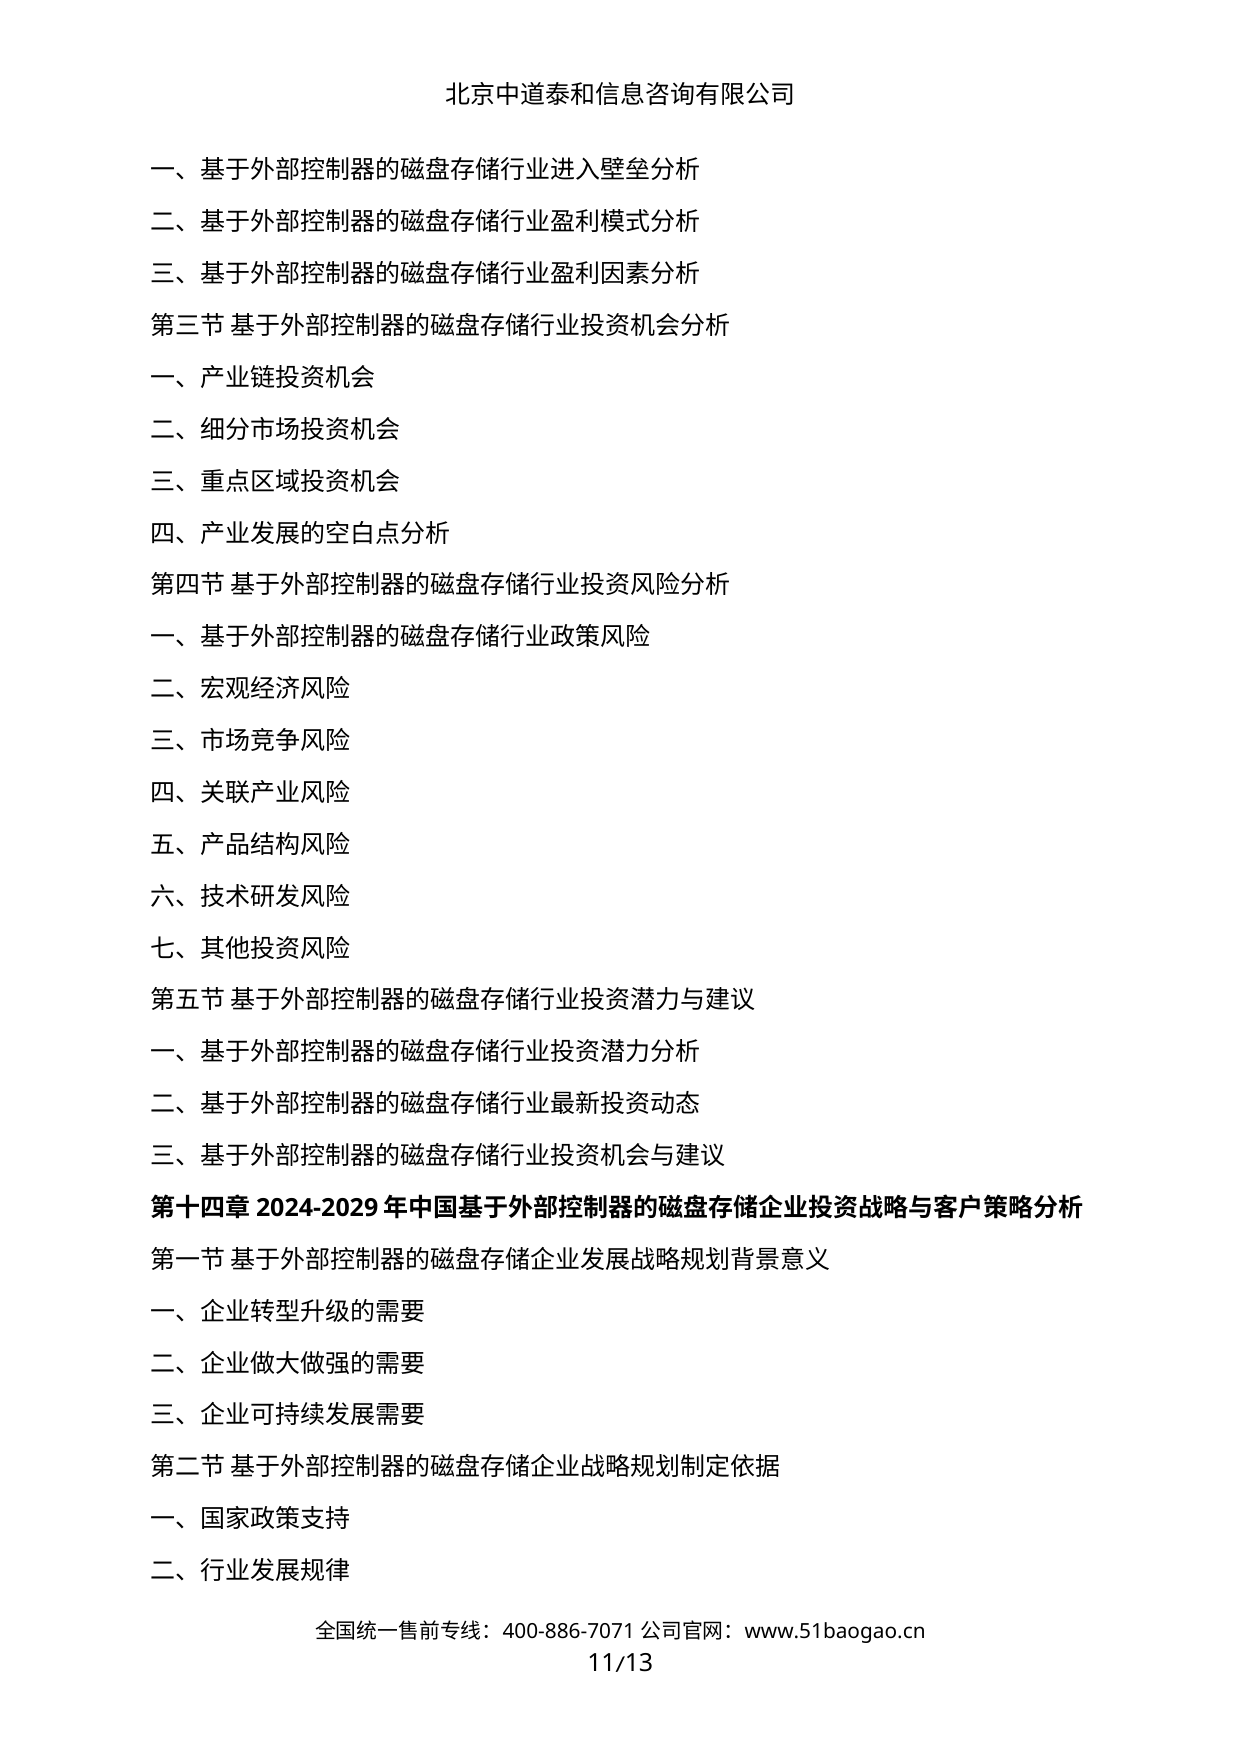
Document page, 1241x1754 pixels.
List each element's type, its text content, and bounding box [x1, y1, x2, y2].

text 四、产业发展的空白点分析 [150, 513, 1090, 549]
text 三、基于外部控制器的磁盘存储行业投资机会与建议 [150, 1136, 1090, 1172]
text 七、其他投资风险 [150, 928, 1090, 964]
text 二、行业发展规律 [150, 1551, 1090, 1587]
text 四、关联产业风险 [150, 772, 1090, 809]
text 三、企业可持续发展需要 [150, 1395, 1090, 1431]
text 一、国家政策支持 [150, 1499, 1090, 1535]
text 二、基于外部控制器的磁盘存储行业最新投资动态 [150, 1084, 1090, 1120]
text 第二节 基于外部控制器的磁盘存储企业战略规划制定依据 [150, 1447, 1090, 1483]
text 二、企业做大做强的需要 [150, 1343, 1090, 1379]
text 第十四章 2024-2029年中国基于外部控制器的磁盘存储企业投资战略与客户策略分析 [150, 1187, 1090, 1224]
text 二、基于外部控制器的磁盘存储行业盈利模式分析 [150, 202, 1090, 238]
text 一、基于外部控制器的磁盘存储行业进入壁垒分析 [150, 150, 1090, 186]
text 五、产品结构风险 [150, 824, 1090, 861]
text 三、重点区域投资机会 [150, 461, 1090, 497]
text 三、基于外部控制器的磁盘存储行业盈利因素分析 [150, 254, 1090, 290]
text 三、市场竞争风险 [150, 721, 1090, 757]
text 一、基于外部控制器的磁盘存储行业投资潜力分析 [150, 1032, 1090, 1068]
text 一、基于外部控制器的磁盘存储行业政策风险 [150, 617, 1090, 653]
text 二、细分市场投资机会 [150, 409, 1090, 446]
text 一、企业转型升级的需要 [150, 1291, 1090, 1327]
text 六、技术研发风险 [150, 876, 1090, 912]
text 一、产业链投资机会 [150, 357, 1090, 394]
text 第三节 基于外部控制器的磁盘存储行业投资机会分析 [150, 306, 1090, 342]
text 第四节 基于外部控制器的磁盘存储行业投资风险分析 [150, 565, 1090, 601]
text 第一节 基于外部控制器的磁盘存储企业发展战略规划背景意义 [150, 1239, 1090, 1276]
text 第五节 基于外部控制器的磁盘存储行业投资潜力与建议 [150, 980, 1090, 1016]
text 二、宏观经济风险 [150, 669, 1090, 705]
